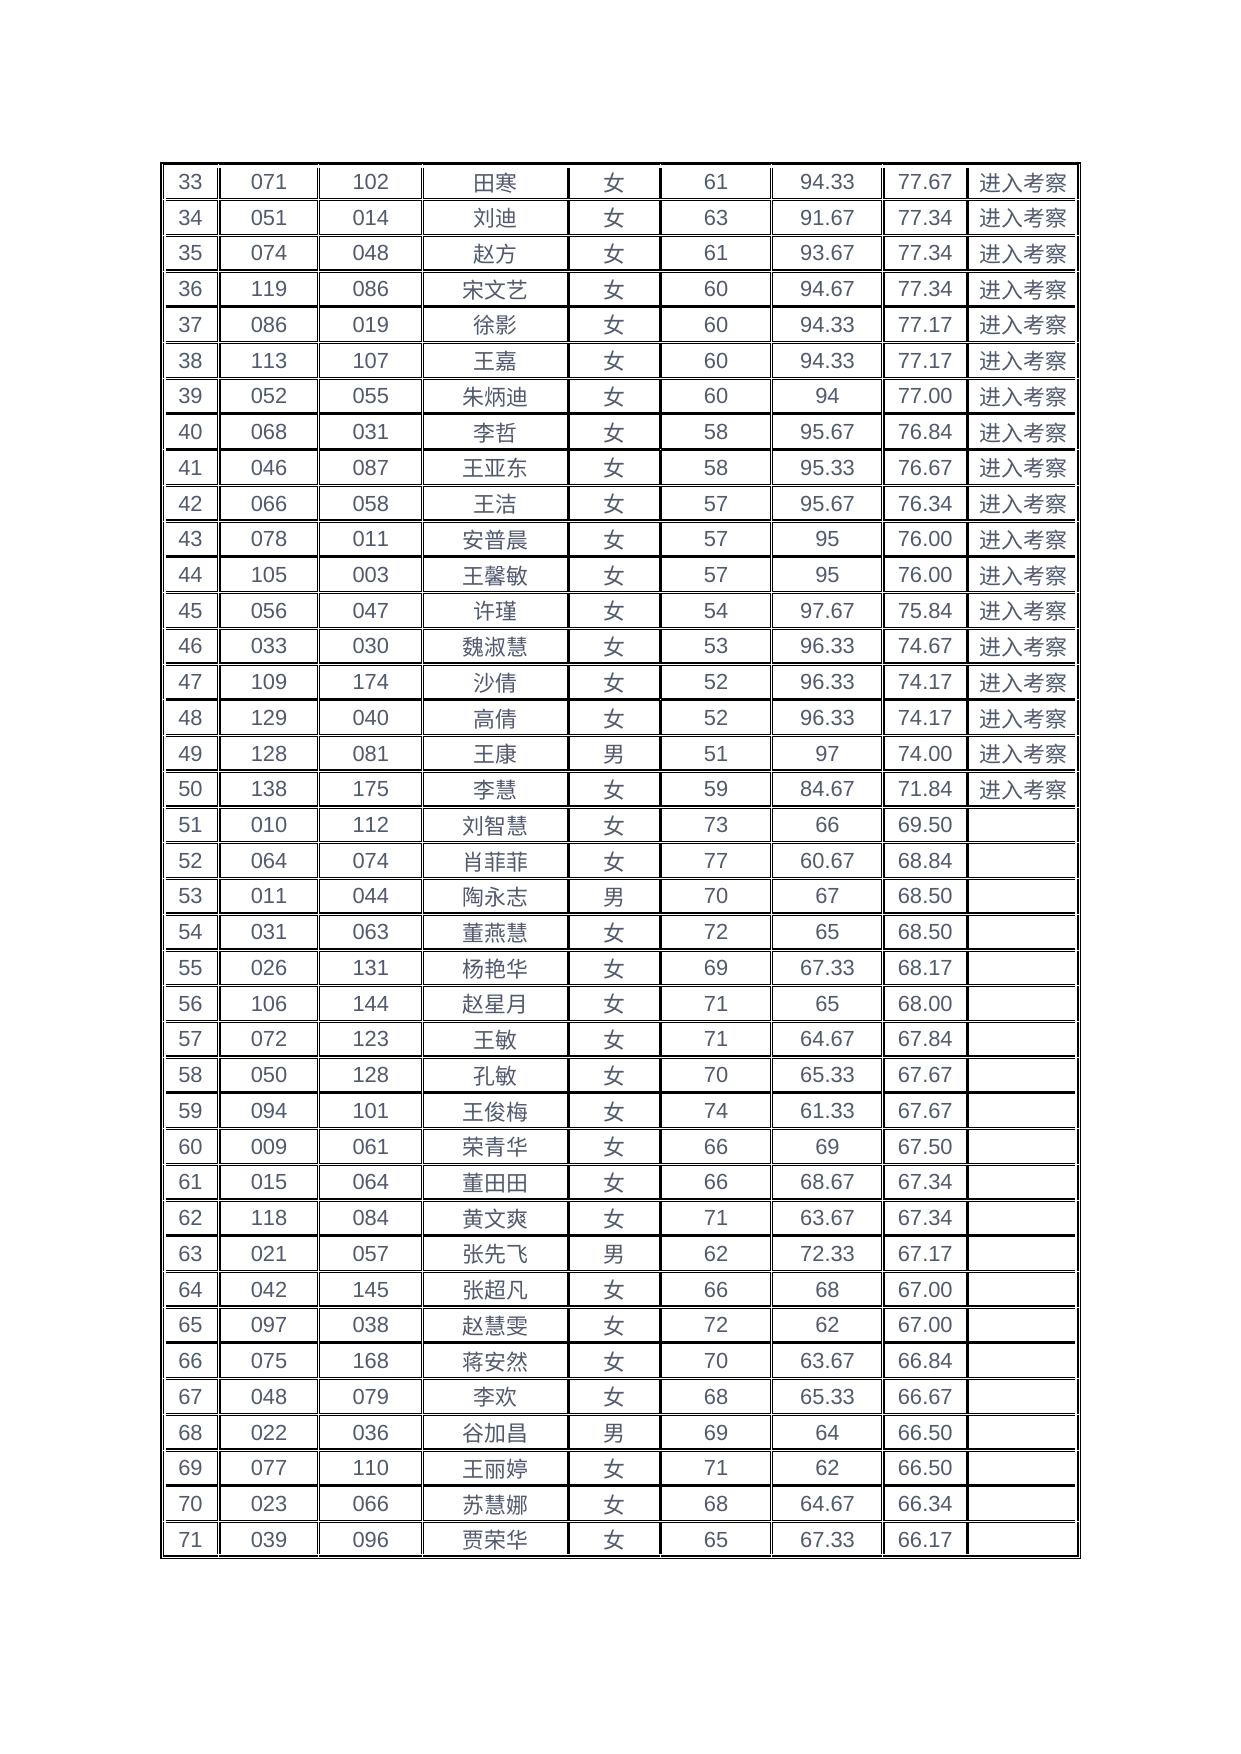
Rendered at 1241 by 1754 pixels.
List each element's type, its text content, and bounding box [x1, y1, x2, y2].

table_cell 058 [320, 487, 421, 519]
table_cell 44 [164, 555, 217, 591]
table_cell 75.84 [885, 594, 966, 626]
table_cell 张先飞 [424, 1237, 567, 1269]
table_cell 77.17 [885, 308, 966, 341]
table_cell 105 [221, 558, 317, 591]
table_cell 进入考察 [969, 698, 1079, 734]
table_cell 112 [320, 809, 421, 841]
table_cell 68.67 [773, 1166, 881, 1198]
table_cell [969, 1198, 1078, 1234]
table_cell 011 [221, 880, 317, 912]
table_cell 67.33 [772, 1520, 883, 1555]
table_cell 77 [662, 844, 770, 877]
table_cell 女 [570, 451, 659, 483]
table_cell 48 [162, 698, 217, 734]
table_cell 96.33 [773, 630, 881, 662]
table_cell [969, 1091, 1077, 1127]
table_cell 174 [320, 666, 421, 698]
table_cell 91.67 [773, 201, 881, 233]
table_cell [969, 1484, 1077, 1520]
table_cell 高倩 [424, 701, 567, 734]
table_cell 66.50 [885, 1452, 966, 1484]
table_cell 69.50 [885, 809, 966, 841]
table_cell 061 [320, 1130, 421, 1162]
table_cell 63 [164, 1234, 217, 1269]
table_cell 女 [570, 844, 659, 877]
table_cell 66.34 [885, 1487, 966, 1520]
table_cell 69 [662, 952, 770, 984]
table_cell 057 [320, 1237, 421, 1269]
table_cell 女 [570, 201, 659, 233]
table_cell [969, 948, 1078, 984]
table_cell 95.33 [773, 451, 881, 483]
table_cell 女 [570, 1166, 659, 1198]
table_cell 109 [221, 666, 317, 698]
table_cell 男 [570, 1237, 659, 1269]
table_cell 60 [662, 380, 770, 412]
table_cell 019 [320, 308, 421, 341]
table_cell 赵慧雯 [424, 1309, 567, 1341]
table_cell 67.84 [885, 1023, 966, 1055]
table_cell 68 [164, 1413, 217, 1448]
table_cell 102 [319, 165, 422, 198]
table_cell 王嘉 [424, 344, 567, 376]
table_cell 42 [164, 484, 217, 519]
table_cell 63 [662, 201, 770, 233]
table_cell 女 [570, 1059, 659, 1091]
table_cell 李欢 [424, 1380, 567, 1412]
table_cell 67 [162, 1377, 219, 1412]
table_cell 进入考察 [969, 519, 1078, 555]
table_cell 73 [662, 809, 770, 841]
table_cell 044 [320, 880, 421, 912]
table_cell 61 [660, 165, 772, 198]
table_cell 119 [221, 273, 317, 305]
table_cell [967, 984, 1079, 1019]
table_cell 077 [221, 1452, 317, 1484]
table_cell 女 [570, 344, 659, 376]
table_cell 董燕慧 [424, 916, 567, 948]
table_cell 67.17 [885, 1237, 966, 1269]
table_cell 女 [570, 415, 659, 448]
table_cell 081 [320, 737, 421, 769]
table_cell 37 [164, 305, 217, 341]
table_cell 54 [662, 594, 770, 626]
table_cell 64.67 [773, 1487, 881, 1520]
table_cell 97 [773, 737, 881, 769]
table_cell 66 [164, 1341, 217, 1377]
table_cell [969, 1163, 1078, 1198]
table_cell 王丽婷 [424, 1452, 567, 1484]
table_cell 35 [164, 234, 217, 269]
table_cell 进入考察 [967, 165, 1077, 198]
table_cell 94.67 [773, 273, 881, 305]
table_cell 58 [164, 1055, 217, 1091]
table_cell 宋文艺 [424, 273, 567, 305]
table_cell 进入考察 [969, 626, 1078, 662]
table_cell 58 [662, 451, 770, 483]
table_cell 70 [662, 880, 770, 912]
table_cell 女 [570, 1023, 659, 1055]
table_cell 131 [320, 952, 421, 984]
table_cell 96.33 [773, 666, 881, 698]
table_cell [969, 1234, 1077, 1269]
table_cell 67 [773, 880, 881, 912]
table_cell 70 [164, 1484, 217, 1520]
table_cell 王康 [424, 737, 567, 769]
table_cell 68 [662, 1380, 770, 1412]
table_cell 048 [221, 1380, 317, 1412]
table_cell 女 [570, 1094, 659, 1127]
table_cell 71 [662, 1202, 770, 1234]
table_cell 董田田 [424, 1166, 567, 1198]
table_cell 101 [320, 1094, 421, 1127]
table_cell 95 [773, 523, 881, 555]
table_cell 086 [221, 308, 317, 341]
table_cell 023 [221, 1487, 317, 1520]
table_cell 097 [221, 1309, 317, 1341]
table_cell [969, 1270, 1078, 1305]
table_cell 贾荣华 [423, 1523, 568, 1555]
table_cell 59 [662, 773, 770, 805]
table_cell 60.67 [773, 844, 881, 877]
table_cell 110 [320, 1452, 421, 1484]
table_cell 进入考察 [969, 448, 1079, 483]
table_cell 38 [162, 341, 219, 376]
table_cell 谷加昌 [424, 1416, 567, 1448]
table_cell 进入考察 [969, 769, 1078, 805]
table_cell 047 [320, 594, 421, 626]
table_cell 010 [221, 809, 317, 841]
table_cell 34 [162, 198, 219, 233]
table_cell 94 [773, 380, 881, 412]
table_cell 71.84 [885, 773, 966, 805]
table_cell 168 [320, 1344, 421, 1377]
table_cell 田寒 [423, 165, 568, 198]
table_cell 61 [164, 1163, 217, 1198]
table_cell 肖菲菲 [424, 844, 567, 877]
table_cell 进入考察 [969, 662, 1078, 698]
table_cell [969, 1055, 1078, 1091]
table_cell 女 [570, 952, 659, 984]
table_cell 056 [221, 594, 317, 626]
table_cell 荣青华 [424, 1130, 567, 1162]
table_cell 63.67 [773, 1202, 881, 1234]
table_cell 许瑾 [424, 594, 567, 626]
table_cell 67.67 [885, 1094, 966, 1127]
table_cell 039 [219, 1523, 319, 1555]
table_cell 61 [662, 237, 770, 269]
table_cell 074 [320, 844, 421, 877]
table_cell 66 [662, 1130, 770, 1162]
table_cell 女 [568, 165, 660, 198]
table_cell 040 [320, 701, 421, 734]
table_cell 女 [570, 1202, 659, 1234]
table_cell 97.67 [773, 594, 881, 626]
table_cell 033 [221, 630, 317, 662]
table_cell 011 [320, 523, 421, 555]
table_cell 62 [773, 1309, 881, 1341]
table_cell 62 [662, 1237, 770, 1269]
table_cell 74.67 [885, 630, 966, 662]
table_cell 33 [164, 164, 219, 198]
table_cell 王亚东 [424, 451, 567, 483]
table_cell 43 [164, 519, 217, 555]
table_cell 55 [164, 948, 217, 984]
table_cell 58 [662, 415, 770, 448]
table_cell 徐影 [424, 308, 567, 341]
table_cell 075 [221, 1344, 317, 1377]
table_cell 魏淑慧 [424, 630, 567, 662]
table_cell 安普晨 [424, 523, 567, 555]
table_cell 65.33 [773, 1380, 881, 1412]
table_cell [969, 912, 1078, 948]
table_cell 朱炳迪 [424, 380, 567, 412]
table_cell 038 [320, 1309, 421, 1341]
table_cell 65 [164, 1305, 217, 1341]
table_cell 064 [221, 844, 317, 877]
table_cell 李哲 [424, 415, 567, 448]
table_cell 096 [319, 1523, 422, 1555]
table_cell 女 [570, 1380, 659, 1412]
table_cell 67.34 [885, 1202, 966, 1234]
table_cell 68.50 [885, 916, 966, 948]
table_cell 女 [570, 1452, 659, 1484]
table_cell 黄文爽 [424, 1202, 567, 1234]
table_cell [967, 877, 1079, 912]
table_cell 进入考察 [967, 341, 1079, 376]
table_cell 66 [662, 1273, 770, 1305]
table_cell 53 [162, 877, 219, 912]
table_cell 女 [570, 1487, 659, 1520]
table_cell 003 [320, 558, 421, 591]
table_cell 67.50 [885, 1130, 966, 1162]
table_cell 66.84 [885, 1344, 966, 1377]
table_cell 刘迪 [424, 201, 567, 233]
table_cell 036 [320, 1416, 421, 1448]
table_cell 93.67 [773, 237, 881, 269]
table_cell 69 [773, 1130, 881, 1162]
table_cell 74.17 [885, 701, 966, 734]
table_cell 36 [164, 269, 217, 305]
table_cell 72.33 [773, 1237, 881, 1269]
table_cell 042 [221, 1273, 317, 1305]
table_cell 王馨敏 [424, 558, 567, 591]
table_cell 女 [570, 1309, 659, 1341]
table_cell 014 [320, 201, 421, 233]
table_cell 女 [570, 987, 659, 1019]
table_cell 084 [320, 1202, 421, 1234]
table_cell 女 [570, 1273, 659, 1305]
table_cell 094 [221, 1094, 317, 1127]
table_cell 030 [320, 630, 421, 662]
table_cell 女 [570, 308, 659, 341]
table_cell 60 [662, 308, 770, 341]
table_cell 64.67 [773, 1023, 881, 1055]
table_cell 王俊梅 [424, 1094, 567, 1127]
table_cell 68.50 [885, 880, 966, 912]
table_cell 67.33 [773, 952, 881, 984]
table_cell 李慧 [424, 773, 567, 805]
table_cell 57 [662, 558, 770, 591]
table_cell [969, 1413, 1078, 1448]
table_cell 94.33 [772, 164, 883, 198]
table_cell 76.84 [885, 415, 966, 448]
table_cell 74 [662, 1094, 770, 1127]
table_cell 145 [320, 1273, 421, 1305]
table_cell 杨艳华 [424, 952, 567, 984]
table_cell 男 [570, 737, 659, 769]
table_cell 086 [320, 273, 421, 305]
table_cell 66 [662, 1166, 770, 1198]
table_cell 45 [162, 591, 219, 626]
table_cell 52 [662, 666, 770, 698]
table_cell 57 [164, 1020, 217, 1055]
table_cell 76.34 [885, 487, 966, 519]
table_cell 68 [662, 1487, 770, 1520]
table_cell 刘智慧 [424, 809, 567, 841]
table_cell [969, 1020, 1078, 1055]
table_cell 女 [570, 594, 659, 626]
table_cell 蒋安然 [424, 1344, 567, 1377]
table_cell 96.33 [773, 701, 881, 734]
table_cell [967, 1127, 1079, 1162]
table_cell 70 [662, 1344, 770, 1377]
table_cell 021 [221, 1237, 317, 1269]
table_cell 61.33 [773, 1094, 881, 1127]
table_cell 47 [164, 662, 217, 698]
table_cell [969, 1305, 1078, 1341]
table_cell 进入考察 [967, 734, 1079, 769]
table_cell 苏慧娜 [424, 1487, 567, 1520]
table_cell 女 [570, 487, 659, 519]
table_cell [967, 1520, 1079, 1555]
table_cell 女 [570, 558, 659, 591]
table_cell 57 [662, 523, 770, 555]
table_cell 60 [662, 344, 770, 376]
table_cell 015 [221, 1166, 317, 1198]
table_cell 女 [570, 773, 659, 805]
table_cell 进入考察 [969, 484, 1078, 519]
table_cell 95.67 [773, 415, 881, 448]
table_cell 175 [320, 773, 421, 805]
table_cell 62 [164, 1198, 217, 1234]
table_cell 113 [221, 344, 317, 376]
table_cell 49 [162, 734, 219, 769]
table_cell 65.33 [773, 1059, 881, 1091]
table_cell 77.34 [885, 237, 966, 269]
table_cell 066 [320, 1487, 421, 1520]
table_cell 女 [570, 809, 659, 841]
table_cell 68.00 [885, 987, 966, 1019]
table_cell 068 [221, 415, 317, 448]
table_cell 087 [320, 451, 421, 483]
table_cell 女 [570, 916, 659, 948]
table_cell 67.34 [885, 1166, 966, 1198]
table_cell 071 [219, 165, 319, 198]
table_cell 048 [320, 237, 421, 269]
table_cell 女 [570, 701, 659, 734]
table_cell 70 [662, 1059, 770, 1091]
table_cell [967, 841, 1079, 877]
table_cell 进入考察 [969, 234, 1078, 269]
table_cell 72 [662, 916, 770, 948]
table_cell 51 [164, 805, 217, 841]
table_cell [969, 1448, 1078, 1484]
table_cell 66.67 [885, 1380, 966, 1412]
table_cell 进入考察 [969, 269, 1078, 305]
table_cell 67.00 [885, 1273, 966, 1305]
table_cell [969, 805, 1078, 841]
table_cell 95 [773, 558, 881, 591]
table_cell 进入考察 [969, 376, 1078, 412]
table_cell 进入考察 [969, 305, 1077, 341]
table_cell 65 [660, 1523, 772, 1555]
table_cell 男 [570, 1416, 659, 1448]
table_cell 张超凡 [424, 1273, 567, 1305]
table_cell 64 [164, 1270, 217, 1305]
table_cell 66.17 [883, 1523, 967, 1555]
table_cell 77.17 [885, 344, 966, 376]
table_cell 69 [164, 1448, 217, 1484]
table_cell 41 [162, 448, 217, 483]
table_cell 53 [662, 630, 770, 662]
table_cell 77.67 [883, 165, 967, 198]
table_cell 051 [221, 201, 317, 233]
table_cell 王洁 [424, 487, 567, 519]
table_cell 72 [662, 1309, 770, 1341]
table_cell 男 [570, 880, 659, 912]
table_cell 女 [570, 1344, 659, 1377]
table_cell 57 [662, 487, 770, 519]
table_cell 77.34 [885, 201, 966, 233]
table_cell 女 [570, 666, 659, 698]
table_cell 074 [221, 237, 317, 269]
table_cell 128 [320, 1059, 421, 1091]
table_cell 62 [773, 1452, 881, 1484]
table_cell [967, 1377, 1079, 1412]
table_cell 74.00 [885, 737, 966, 769]
table_cell 孔敏 [424, 1059, 567, 1091]
table_cell 进入考察 [969, 555, 1077, 591]
table_cell 65 [773, 916, 881, 948]
table_cell 94.33 [773, 344, 881, 376]
table_cell 女 [568, 1523, 660, 1555]
table_cell 123 [320, 1023, 421, 1055]
table_cell 女 [570, 1130, 659, 1162]
table_cell 76.67 [885, 451, 966, 483]
table_cell 129 [221, 701, 317, 734]
table_cell 052 [221, 380, 317, 412]
table_cell 46 [164, 626, 217, 662]
table_cell 055 [320, 380, 421, 412]
table_cell 128 [221, 737, 317, 769]
table_cell 女 [570, 523, 659, 555]
table_cell 56 [162, 984, 219, 1019]
table_cell 107 [320, 344, 421, 376]
table_cell 95.67 [773, 487, 881, 519]
table_cell 138 [221, 773, 317, 805]
table_cell 026 [221, 952, 317, 984]
table_cell 67.00 [885, 1309, 966, 1341]
table_cell 赵星月 [424, 987, 567, 1019]
table_cell 118 [221, 1202, 317, 1234]
table_cell 67.67 [885, 1059, 966, 1091]
table_cell 031 [320, 415, 421, 448]
table_cell 进入考察 [967, 591, 1079, 626]
table_cell 94.33 [773, 308, 881, 341]
table_cell 女 [570, 630, 659, 662]
table_cell 76.00 [885, 558, 966, 591]
table_cell 59 [164, 1091, 217, 1127]
table_cell 68.84 [885, 844, 966, 877]
table_cell 74.17 [885, 666, 966, 698]
table_cell 064 [320, 1166, 421, 1198]
table_cell [969, 1341, 1077, 1377]
table_cell 54 [164, 912, 217, 948]
table_cell 68 [773, 1273, 881, 1305]
table_cell 77.00 [885, 380, 966, 412]
table_cell 71 [662, 987, 770, 1019]
table_cell 66.50 [885, 1416, 966, 1448]
table_cell 106 [221, 987, 317, 1019]
table_cell 52 [662, 701, 770, 734]
table_cell 女 [570, 237, 659, 269]
table_cell 40 [164, 412, 217, 448]
table_cell 39 [164, 376, 217, 412]
table_cell 64 [773, 1416, 881, 1448]
table_cell 046 [221, 451, 317, 483]
table_cell 031 [221, 916, 317, 948]
table_cell 60 [162, 1127, 219, 1162]
table_cell 63.67 [773, 1344, 881, 1377]
table_cell 84.67 [773, 773, 881, 805]
table_cell 050 [221, 1059, 317, 1091]
table_cell 69 [662, 1416, 770, 1448]
table_cell 71 [662, 1023, 770, 1055]
table_cell 陶永志 [424, 880, 567, 912]
table_cell 51 [662, 737, 770, 769]
table_cell 赵方 [424, 237, 567, 269]
table_cell 079 [320, 1380, 421, 1412]
table_cell 066 [221, 487, 317, 519]
table_cell 进入考察 [969, 412, 1077, 448]
table_cell 女 [570, 380, 659, 412]
table_cell 072 [221, 1023, 317, 1055]
table_cell 65 [773, 987, 881, 1019]
table_cell 71 [662, 1452, 770, 1484]
table_cell 078 [221, 523, 317, 555]
table_cell 144 [320, 987, 421, 1019]
table_cell 77.34 [885, 273, 966, 305]
table_cell 52 [162, 841, 219, 877]
table_cell 沙倩 [424, 666, 567, 698]
table_cell 66 [773, 809, 881, 841]
table_cell 60 [662, 273, 770, 305]
table_cell 进入考察 [967, 198, 1079, 233]
table_cell 女 [570, 273, 659, 305]
table_cell 71 [162, 1520, 219, 1555]
table_cell 王敏 [424, 1023, 567, 1055]
table_cell 022 [221, 1416, 317, 1448]
table_cell 009 [221, 1130, 317, 1162]
table_cell 76.00 [885, 523, 966, 555]
table_cell 063 [320, 916, 421, 948]
table_cell 50 [164, 769, 217, 805]
table_cell 68.17 [885, 952, 966, 984]
